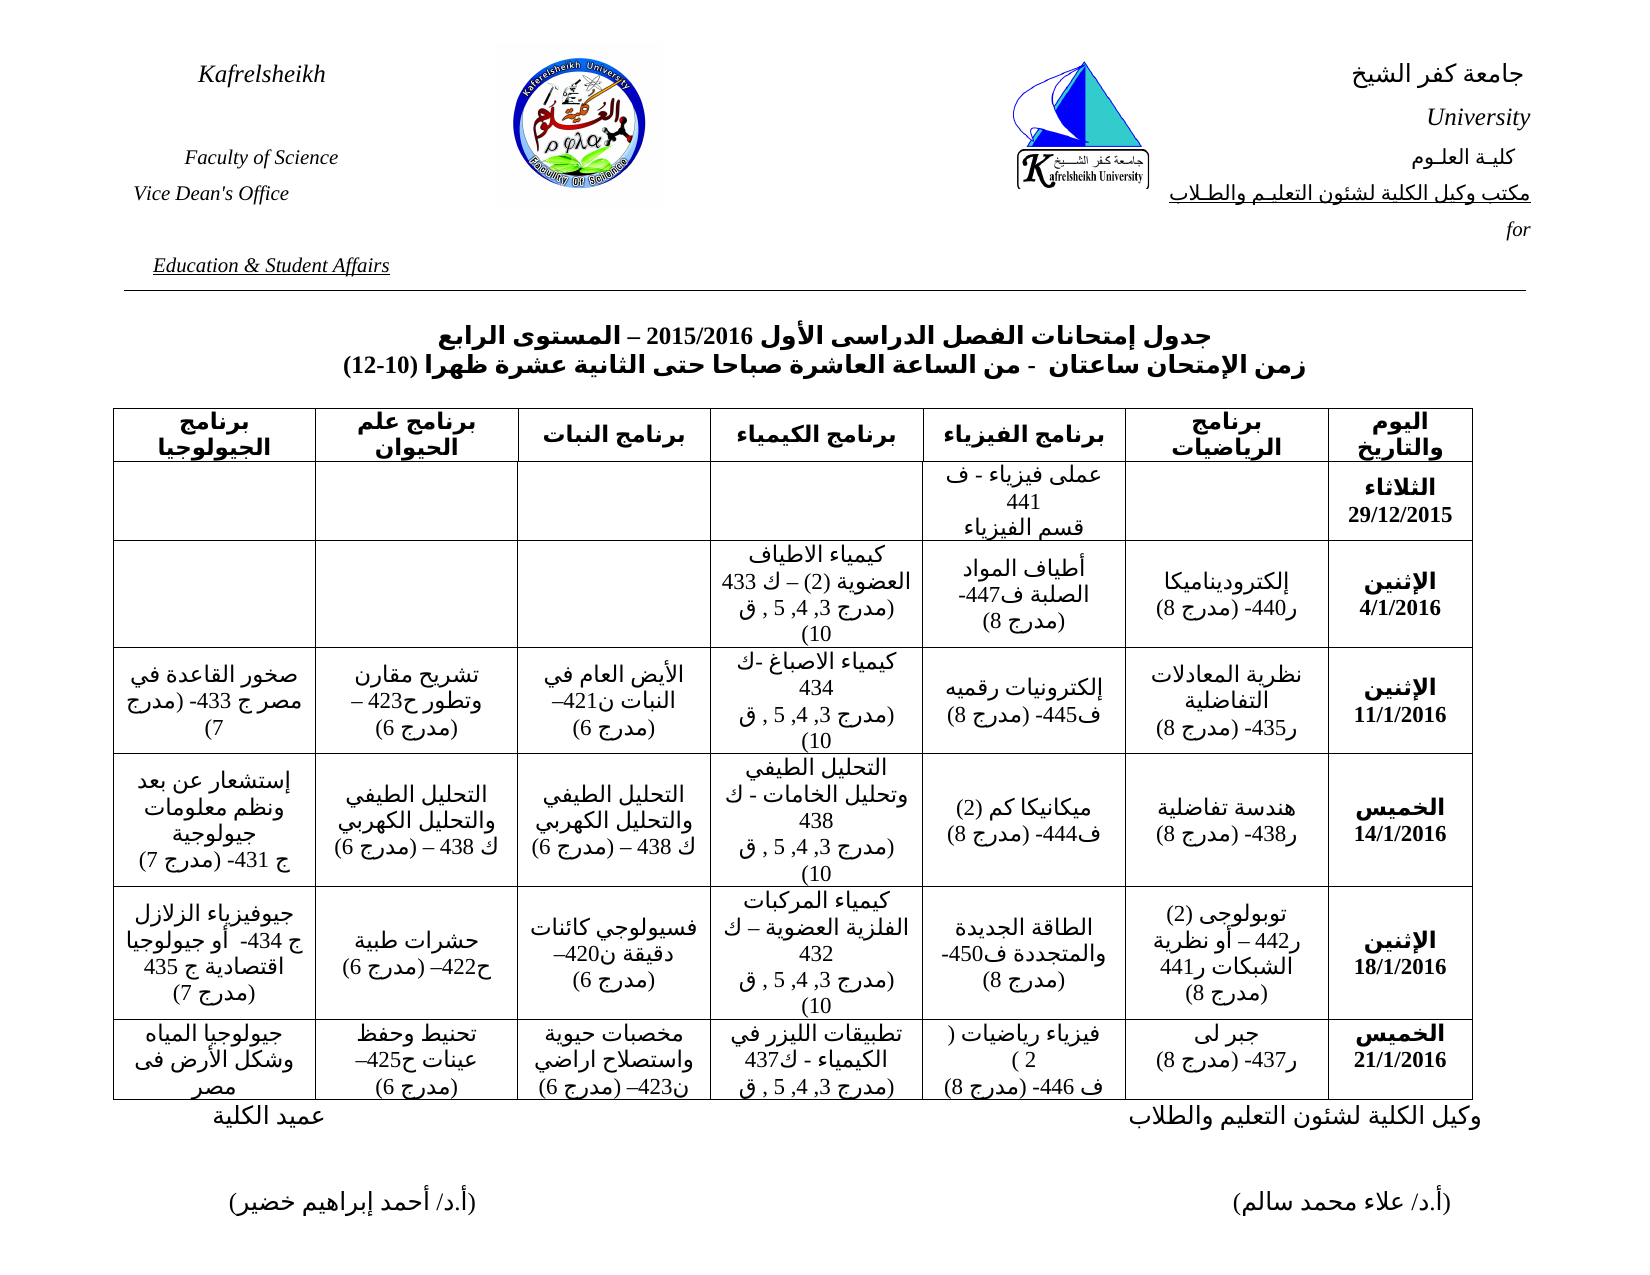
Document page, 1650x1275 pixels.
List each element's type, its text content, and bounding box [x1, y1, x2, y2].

table_cell [316, 541, 517, 647]
table_cell الإثنين 18/1/2016 [1329, 887, 1472, 1019]
table_cell الإثنين 4/1/2016 [1329, 541, 1472, 647]
table_cell توبولوجى (2) ر442 – أو نظرية الشبكات ر441 (مدرج 8) [1126, 887, 1328, 1019]
table_cell جيولوجيا المياه وشكل الأرض فى مصر ج 429- (مدرج 7) [114, 1020, 315, 1099]
table_cell صخور القاعدة في مصر ج 433- (مدرج 7) [114, 648, 315, 753]
table_cell التحليل الطيفي والتحليل الكهربي ك 438 – (مدرج 6) [316, 754, 517, 886]
table_cell فسيولوجي كائنات دقيقة ن420– (مدرج 6) [518, 887, 710, 1019]
table_cell إلكترونيات رقميه ف445- (مدرج 8) [923, 648, 1125, 753]
table_cell نظرية المعادلات التفاضلية ر435- (مدرج 8) [1126, 648, 1328, 753]
text زمن الإمتحان ساعتان - من الساعة العاشرة صباحا حتى الثانية عشرة ظهرا (10-12) [124, 350, 1526, 379]
table_cell الأيض العام في النبات ن421– (مدرج 6) [518, 648, 710, 753]
table_cell تشريح مقارن وتطور ح423 – (مدرج 6) [316, 648, 517, 753]
table_cell التحليل الطيفي وتحليل الخامات - ك438 (مدرج 3, 4, 5 , ق 10) [711, 754, 922, 886]
table_cell [316, 462, 517, 540]
picture [496, 43, 664, 207]
table_cell إستشعار عن بعد ونظم معلومات جيولوجية ج 431- (مدرج 7) [114, 754, 315, 886]
table_cell كيمياء الاصباغ -ك 434 (مدرج 3, 4, 5 , ق 10) [711, 648, 922, 753]
table_cell [114, 462, 315, 540]
table_cell مخصبات حيوية واستصلاح اراضي ن423– (مدرج 6) [518, 1020, 710, 1099]
table_cell [711, 462, 922, 540]
table_header برنامج الكيمياء [711, 409, 923, 461]
table_cell جيوفيزياء الزلازل ج 434- أو جيولوجيا اقتصادية ج 435 (مدرج 7) [114, 887, 315, 1019]
table_cell عملى فيزياء - ف 441 قسم الفيزياء [923, 462, 1125, 540]
table_cell [114, 541, 315, 647]
table_cell الخميس 14/1/2016 [1329, 754, 1472, 886]
table_cell كيمياء المركبات الفلزية العضوية – ك 432 (مدرج 3, 4, 5 , ق 10) [711, 887, 922, 1019]
table_cell جبر لى ر437- (مدرج 8) [1126, 1020, 1328, 1099]
table_cell [1126, 462, 1328, 540]
table_cell الثلاثاء 29/12/2015 [1329, 462, 1472, 540]
table_cell هندسة تفاضلية ر438- (مدرج 8) [1126, 754, 1328, 886]
table_cell تطبيقات الليزر في الكيمياء - ك437 (مدرج 3, 4, 5 , ق 10) [711, 1020, 922, 1099]
table_header اليوم والتاريخ [1329, 409, 1472, 461]
table_cell الخميس 21/1/2016 [1329, 1020, 1472, 1099]
table_header برنامج علم الحيوان [316, 409, 518, 461]
table_cell [518, 462, 710, 540]
table_cell أطياف المواد الصلبة ف447- (مدرج 8) [923, 541, 1125, 647]
table_cell التحليل الطيفي والتحليل الكهربي ك 438 – (مدرج 6) [518, 754, 710, 886]
table_cell الطاقة الجديدة والمتجددة ف450- (مدرج 8) [923, 887, 1125, 1019]
picture [1011, 60, 1150, 189]
table_header برنامج الفيزياء [924, 409, 1125, 461]
table_cell فيزياء رياضيات ( 2 ) ف 446- (مدرج 8) [923, 1020, 1125, 1099]
table_cell ميكانيكا كم (2) ف444- (مدرج 8) [923, 754, 1125, 886]
table_cell حشرات طبية ح422– (مدرج 6) [316, 887, 517, 1019]
table_header برنامج النبات [519, 409, 710, 461]
table_cell الإثنين 11/1/2016 [1329, 648, 1472, 753]
table_header برنامج الرياضيات [1126, 409, 1328, 461]
text جدول إمتحانات الفصل الدراسى الأول 2015/2016 – المستوى الرابع [124, 321, 1526, 350]
table_cell كيمياء الاطياف العضوية (2) – ك 433 (مدرج 3, 4, 5 , ق 10) [711, 541, 922, 647]
table_cell إلكتروديناميكا ر440- (مدرج 8) [1126, 541, 1328, 647]
table_cell [518, 541, 710, 647]
table_header برنامج الجيولوجيا [114, 409, 315, 461]
table_cell تحنيط وحفظ عينات ح425– (مدرج 6) [316, 1020, 517, 1099]
